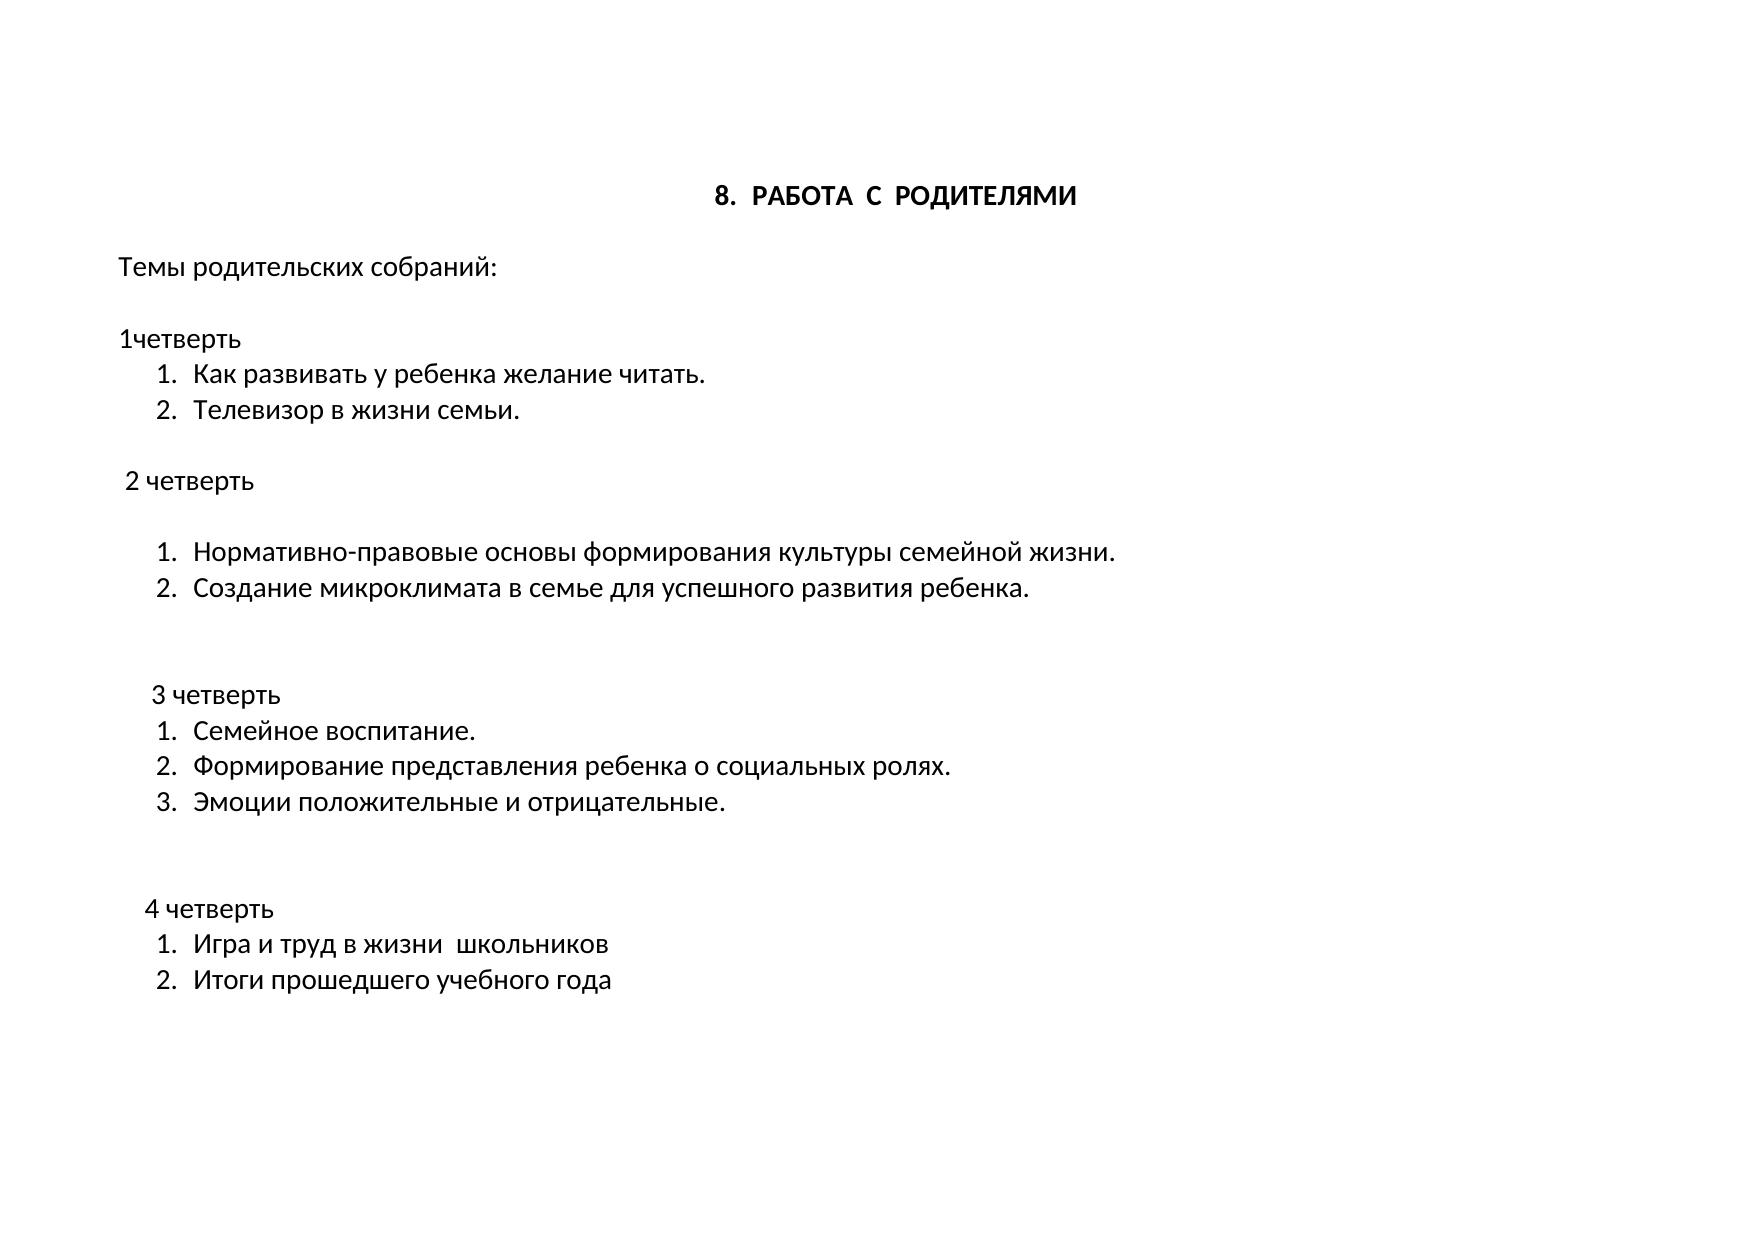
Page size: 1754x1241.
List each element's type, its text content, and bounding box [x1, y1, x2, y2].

list Создание микроклимата в семье для успешного развития ребенка. [156, 569, 1636, 605]
list Телевизор в жизни семьи. [156, 391, 1636, 427]
text Темы родительских собраний: [118, 248, 1636, 284]
list РАБОТА С РОДИТЕЛЯМИ [156, 177, 1636, 213]
list Игра и труд в жизни школьников [156, 925, 1636, 961]
list Формирование представления ребенка о социальных ролях. [156, 747, 1636, 783]
list Эмоции положительные и отрицательные. [156, 783, 1636, 818]
text 3 четверть [118, 676, 1636, 712]
list Итоги прошедшего учебного года [156, 961, 1636, 997]
list Как развивать у ребенка желание читать. [156, 355, 1636, 391]
text 2 четверть [118, 462, 1636, 498]
list Семейное воспитание. [156, 712, 1636, 747]
text 1четверть [118, 320, 1636, 355]
text 4 четверть [118, 890, 1636, 925]
list Нормативно-правовые основы формирования культуры семейной жизни. [156, 533, 1636, 569]
